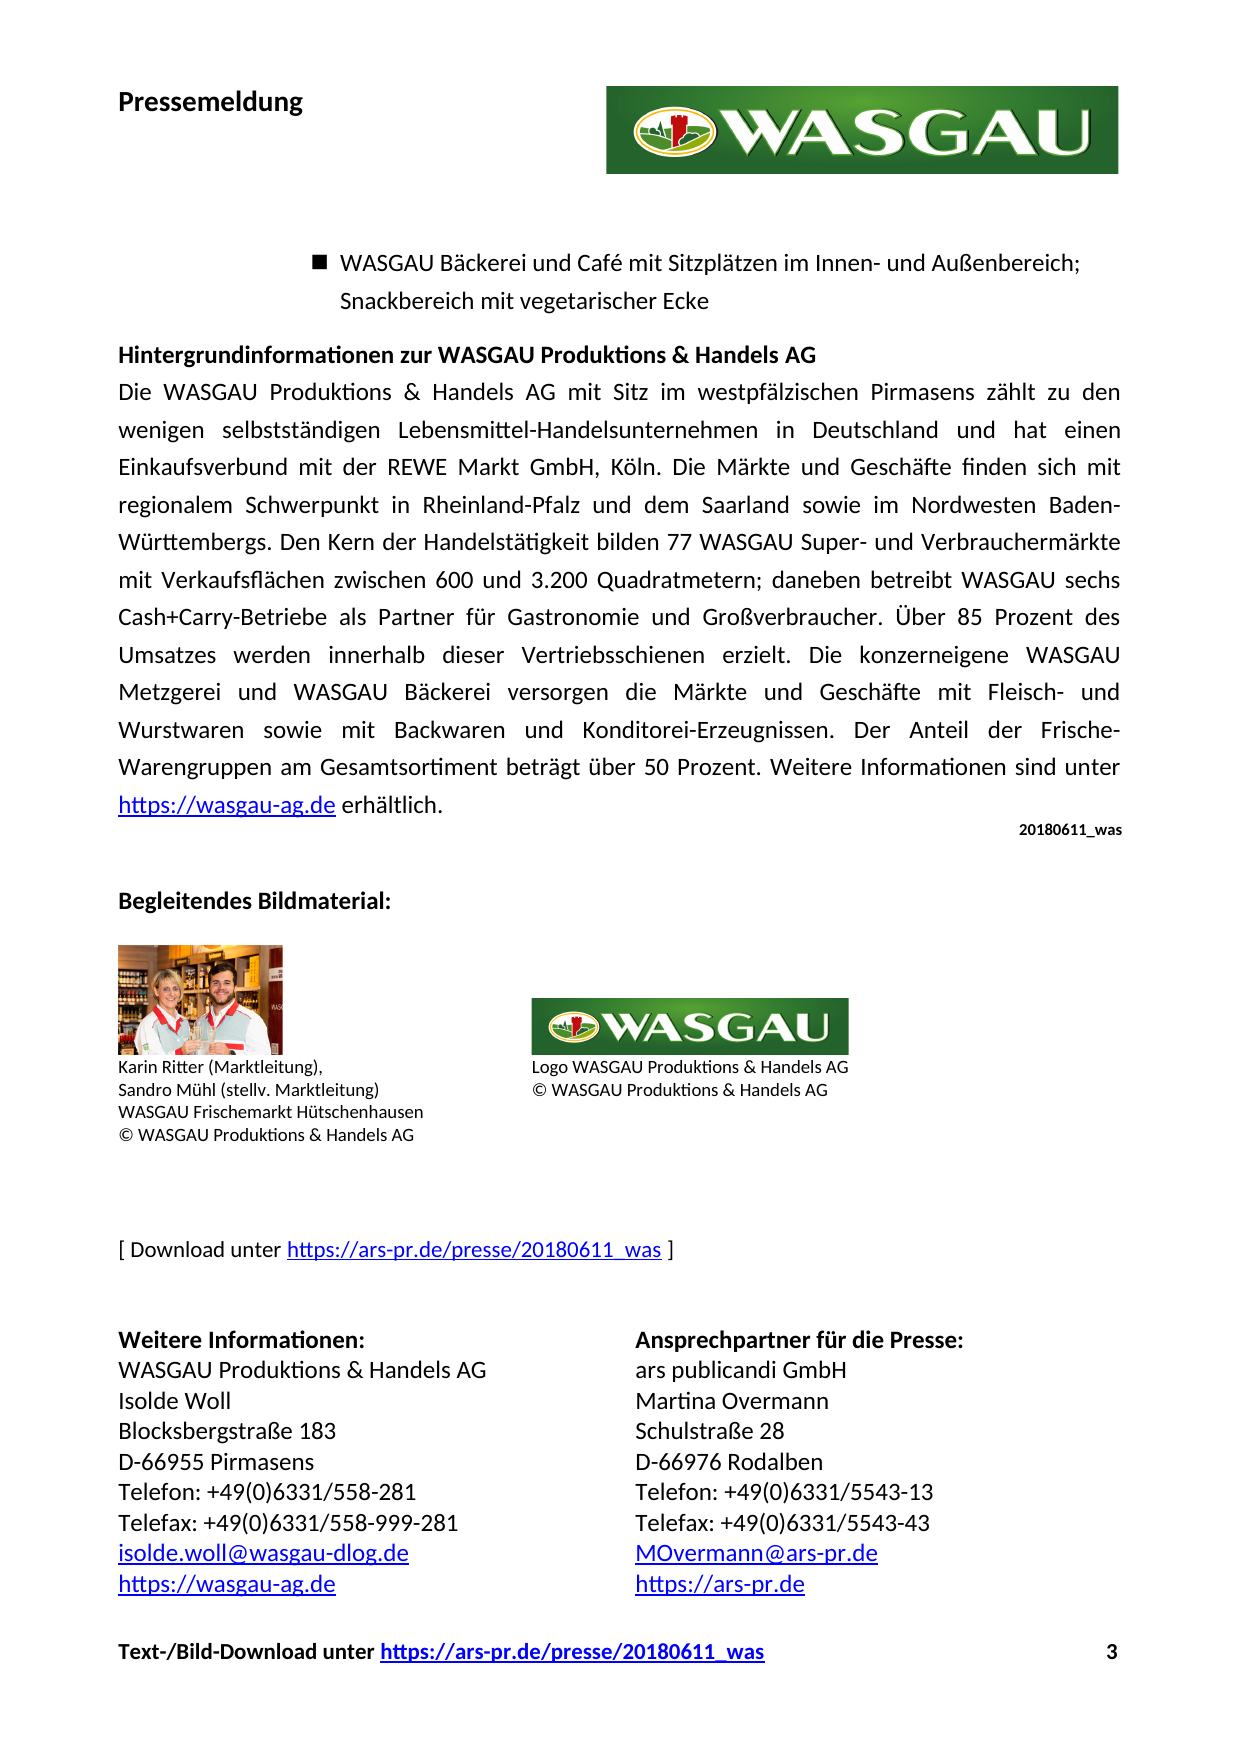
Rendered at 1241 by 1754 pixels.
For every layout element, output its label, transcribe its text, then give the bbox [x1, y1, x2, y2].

text D-66955 Pirmasens D-66976 Rodalben [118, 1446, 1122, 1476]
text WASGAU Produktions & Handels AG ars publicandi GmbH [118, 1354, 1122, 1385]
text Die WASGAU Produktions & Handels AG mit Sitz im westpfälzischen Pirmasens zählt zu den wenigen selbstständigen Lebensmittel-Handelsunternehmen in Deutschland und hat einen Einkaufsverbund mit der REWE Markt GmbH, Köln. Die Märkte und Geschäfte finden sich mit regionalem Schwerpunkt in Rheinland-Pfalz und dem Saarland sowie im Nordwesten Baden-Württembergs. Den Kern der Handelstätigkeit bilden 77 WASGAU Super- und Verbrauchermärkte mit Verkaufsflächen zwischen 600 und 3.200 Quadratmetern; daneben betreibt WASGAU sechs Cash+Carry-Betriebe als Partner für Gastronomie und Großverbraucher. Über 85 Prozent des Umsatzes werden innerhalb dieser Vertriebsschienen erzielt. Die konzerneigene WASGAU Metzgerei und WASGAU Bäckerei versorgen die Märkte und Geschäfte mit Fleisch- und Wurstwaren sowie mit Backwaren und Konditorei-Erzeugnissen. Der Anteil der Frische-Warengruppen am Gesamtsortiment beträgt über 50 Prozent. Weitere Informationen sind unter https://wasgau-ag.de erhältlich. [118, 369, 1122, 819]
picture [605, 86, 1118, 174]
text 20180611_was [118, 819, 1122, 840]
text Karin Ritter (Marktleitung), Logo WASGAU Produktions & Handels AG [118, 1055, 1122, 1078]
text Telefon: +49(0)6331/558-281 Telefon: +49(0)6331/5543-13 [118, 1476, 1122, 1507]
picture [118, 945, 283, 1055]
text WASGAU Frischemarkt Hütschenhausen © WASGAU Produktions & Handels AG [118, 1101, 1122, 1146]
text Isolde Woll Martina Overmann [118, 1385, 1122, 1415]
text https://wasgau-ag.de https://ars-pr.de [118, 1568, 1122, 1598]
list WASGAU Bäckerei und Café mit Sitzplätzen im Innen- und Außenbereich; Snackbereich mit vegetarischer Ecke [310, 240, 1122, 315]
text [ Download unter https://ars-pr.de/presse/20180611_was ] [118, 1225, 1122, 1263]
text Blocksbergstraße 183 Schulstraße 28 [118, 1415, 1122, 1446]
text Telefax: +49(0)6331/558-999-281 Telefax: +49(0)6331/5543-43 [118, 1507, 1122, 1537]
picture [531, 998, 849, 1055]
text Begleitendes Bildmaterial: [118, 881, 1122, 916]
text isolde.woll@wasgau-dlog.de MOvermann@ars-pr.de [118, 1537, 1122, 1568]
text Weitere Informationen: Ansprechpartner für die Presse: [118, 1324, 1122, 1354]
text Sandro Mühl (stellv. Marktleitung) © WASGAU Produktions & Handels AG [118, 1078, 1122, 1101]
text Hintergrundinformationen zur WASGAU Produktions & Handels AG [118, 332, 1122, 369]
